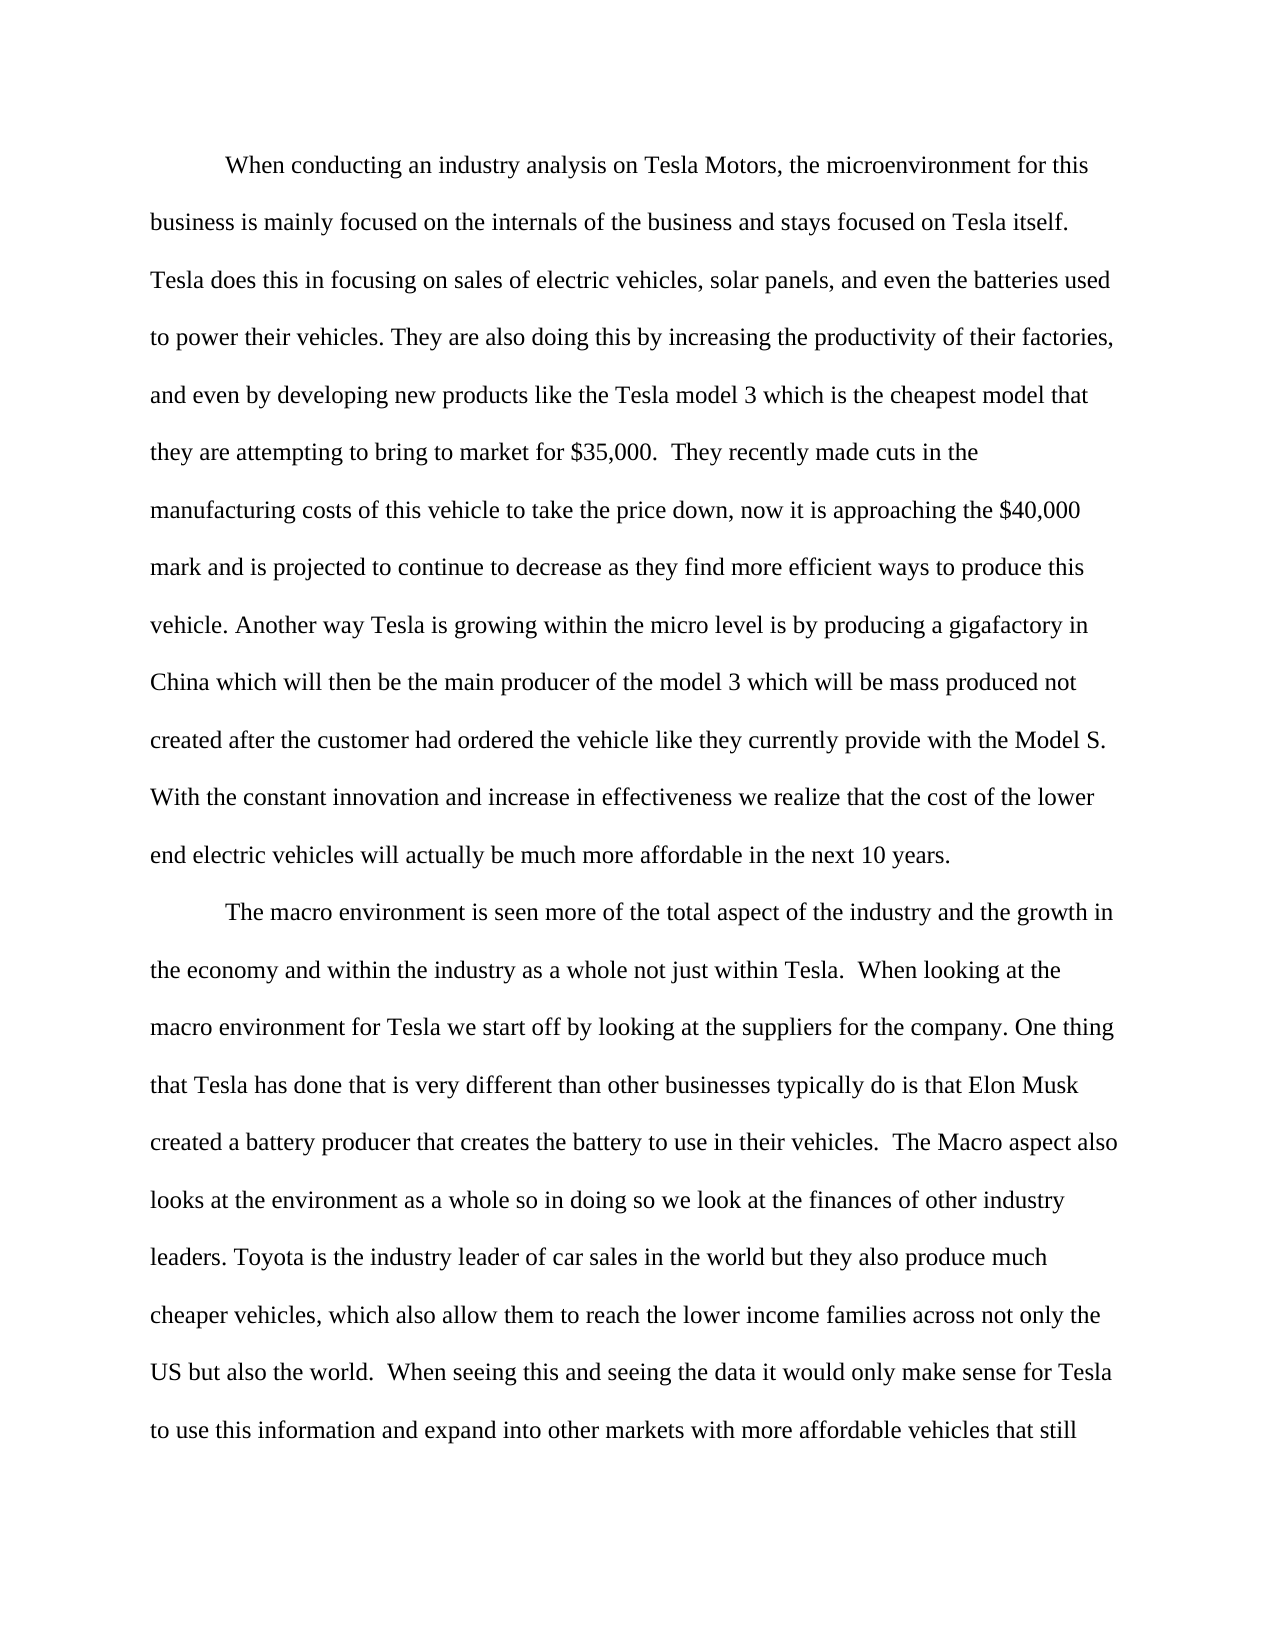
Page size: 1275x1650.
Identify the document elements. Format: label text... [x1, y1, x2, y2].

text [150, 897, 1125, 1444]
text When conducting an industry analysis on Tesla Motors, the microenvironment for this business is mainly focused on the internals of the business and stays focused on Tesla itself. Tesla does this in focusing on sales of electric vehicles, solar panels, and even the batteries used to power their vehicles. They are also doing this by increasing the productivity of their factories, and even by developing new products like the Tesla model 3 which is the cheapest model that they are attempting to bring to market for $35,000. They recently made cuts in the manufacturing costs of this vehicle to take the price down, now it is approaching the $40,000 mark and is projected to continue to decrease as they find more efficient ways to produce this vehicle. Another way Tesla is growing within the micro level is by producing a gigafactory in China which will then be the main producer of the model 3 which will be mass produced not created after the customer had ordered the vehicle like they currently provide with the Model S. With the constant innovation and increase in effectiveness we realize that the cost of the lower end electric vehicles will actually be much more affordable in the next 10 years. [150, 150, 1125, 869]
